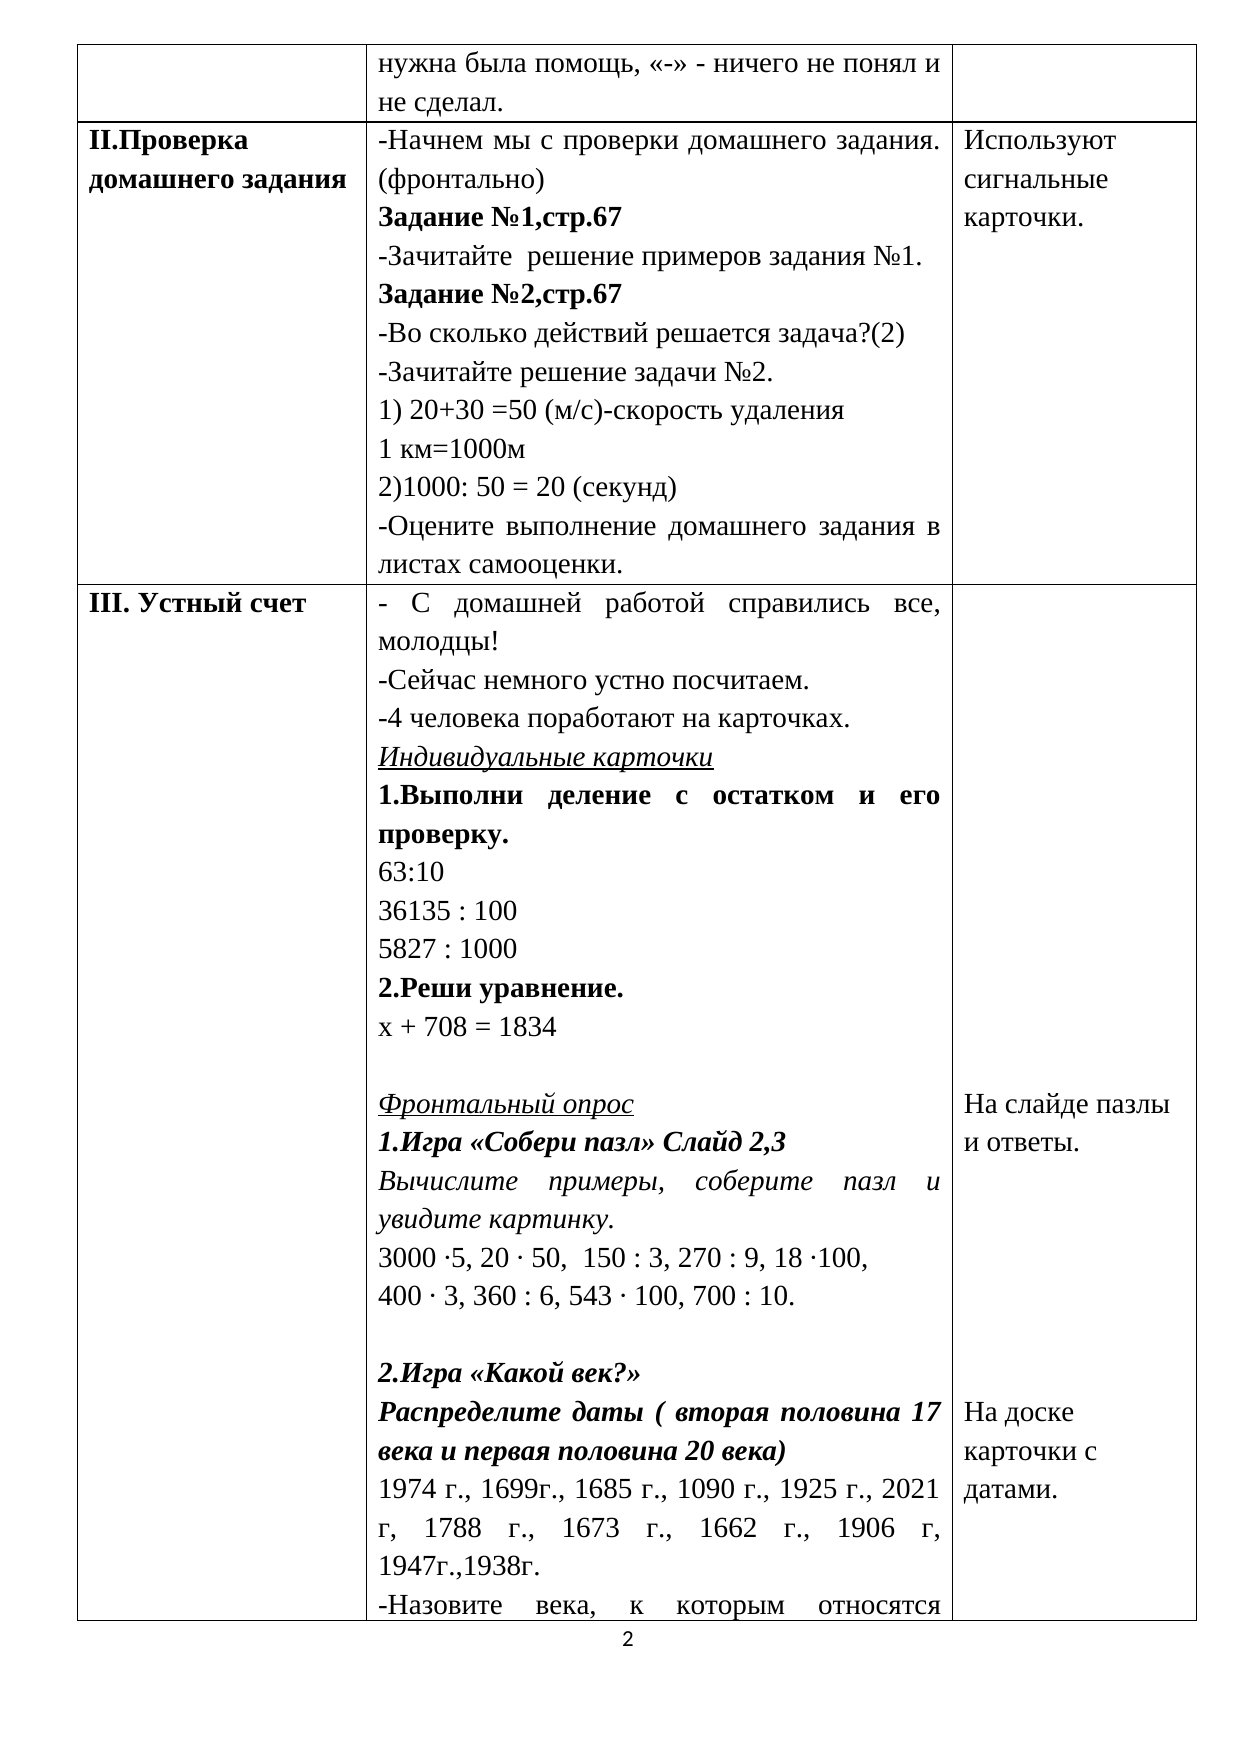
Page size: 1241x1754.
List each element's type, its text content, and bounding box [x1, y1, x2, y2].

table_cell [367, 585, 952, 1620]
table_cell III. Устный счет [78, 585, 366, 1620]
table_cell Используют сигнальные карточки. [953, 123, 1196, 584]
table_cell II.Проверка домашнего задания [78, 123, 366, 584]
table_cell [78, 45, 366, 121]
table_cell -Начнем мы с проверки домашнего задания. (фронтально) Задание №1,стр.67 -Зачитайте решение примеров задания №1. Задание №2,стр.67 -Во сколько действий решается задача?(2) -Зачитайте решение задачи №2. 1) 20+30 =50 (м/с)-скорость удаления 1 км=1000м 2)1000: 50 = 20 (секунд) -Оцените выполнение домашнего задания в листах самооценки. [367, 123, 952, 584]
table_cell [367, 45, 952, 121]
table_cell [953, 45, 1196, 121]
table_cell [953, 585, 1196, 1620]
